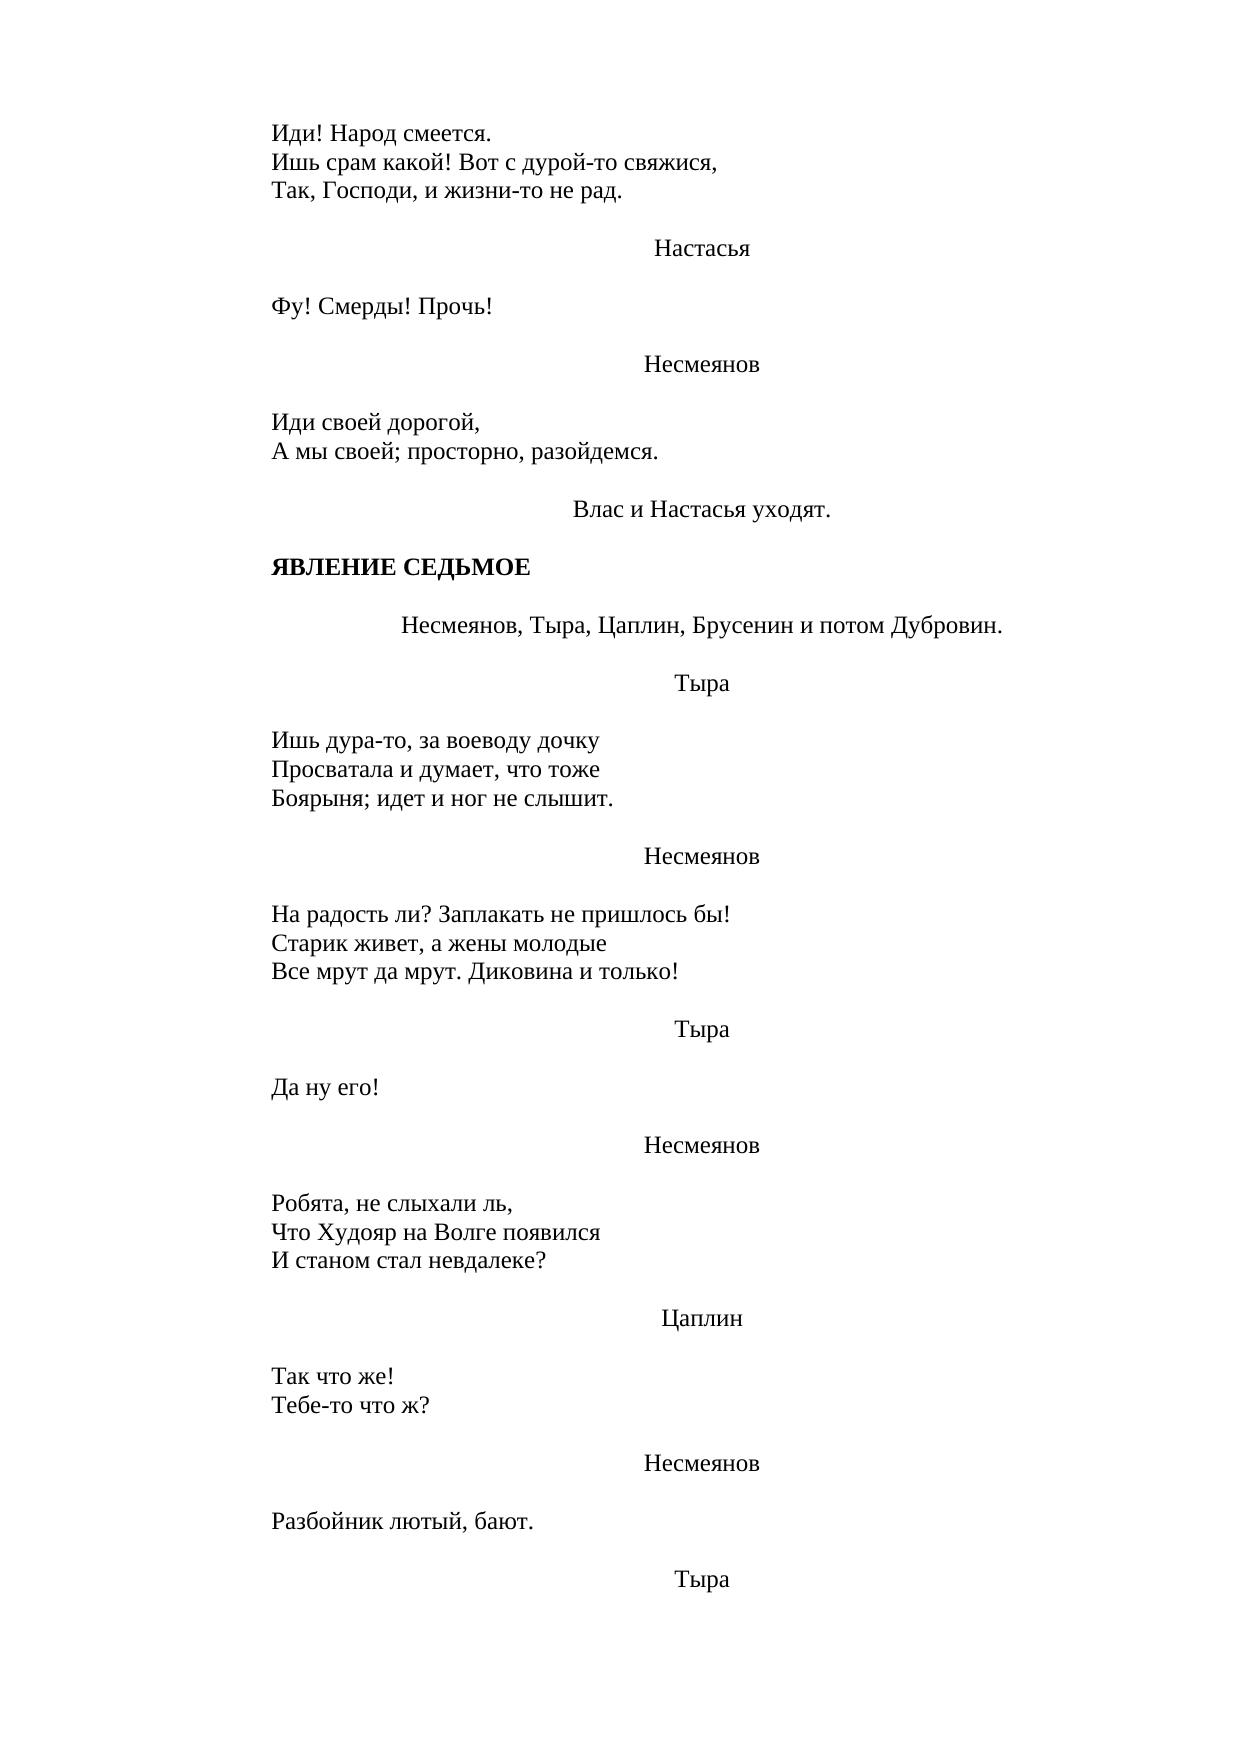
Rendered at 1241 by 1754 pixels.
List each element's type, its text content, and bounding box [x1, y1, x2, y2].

text Иди своей дорогой, [252, 407, 1152, 436]
text Иди! Народ смеется. [252, 118, 1152, 147]
text Ишь срам какой! Вот с дурой-то свяжися, [252, 147, 1152, 176]
text Влас и Настасья уходят. [252, 494, 1152, 523]
text Боярыня; идет и ног не слышит. [252, 783, 1152, 812]
text Фу! Смерды! Прочь! [252, 291, 1152, 320]
text Несмеянов [252, 1448, 1152, 1477]
text ЯВЛЕНИЕ СЕДЬМОЕ [252, 552, 1152, 581]
text Так что же! [252, 1361, 1152, 1390]
text Тыра [252, 1564, 1152, 1593]
text Старик живет, а жены молодые [252, 928, 1152, 956]
text Тыра [252, 668, 1152, 696]
text Разбойник лютый, бают. [252, 1506, 1152, 1535]
text Несмеянов [252, 1130, 1152, 1159]
text Что Худояр на Волге появился [252, 1217, 1152, 1246]
text Просватала и думает, что тоже [252, 754, 1152, 783]
text Настасья [252, 233, 1152, 262]
text И станом стал невдалеке? [252, 1246, 1152, 1274]
text Все мрут да мрут. Диковина и только! [252, 956, 1152, 985]
text Несмеянов, Тыра, Цаплин, Брусенин и потом Дубровин. [252, 610, 1152, 638]
text Несмеянов [252, 841, 1152, 870]
text Да ну его! [252, 1072, 1152, 1101]
text Робята, не слыхали ль, [252, 1188, 1152, 1217]
text Ишь дура-то, за воеводу дочку [252, 726, 1152, 754]
text На радость ли? Заплакать не пришлось бы! [252, 899, 1152, 928]
text А мы своей; просторно, разойдемся. [252, 436, 1152, 465]
text Несмеянов [252, 349, 1152, 378]
text Так, Господи, и жизни-то не рад. [252, 176, 1152, 204]
text Цаплин [252, 1303, 1152, 1332]
text Тыра [252, 1014, 1152, 1043]
text Тебе-то что ж? [252, 1390, 1152, 1419]
